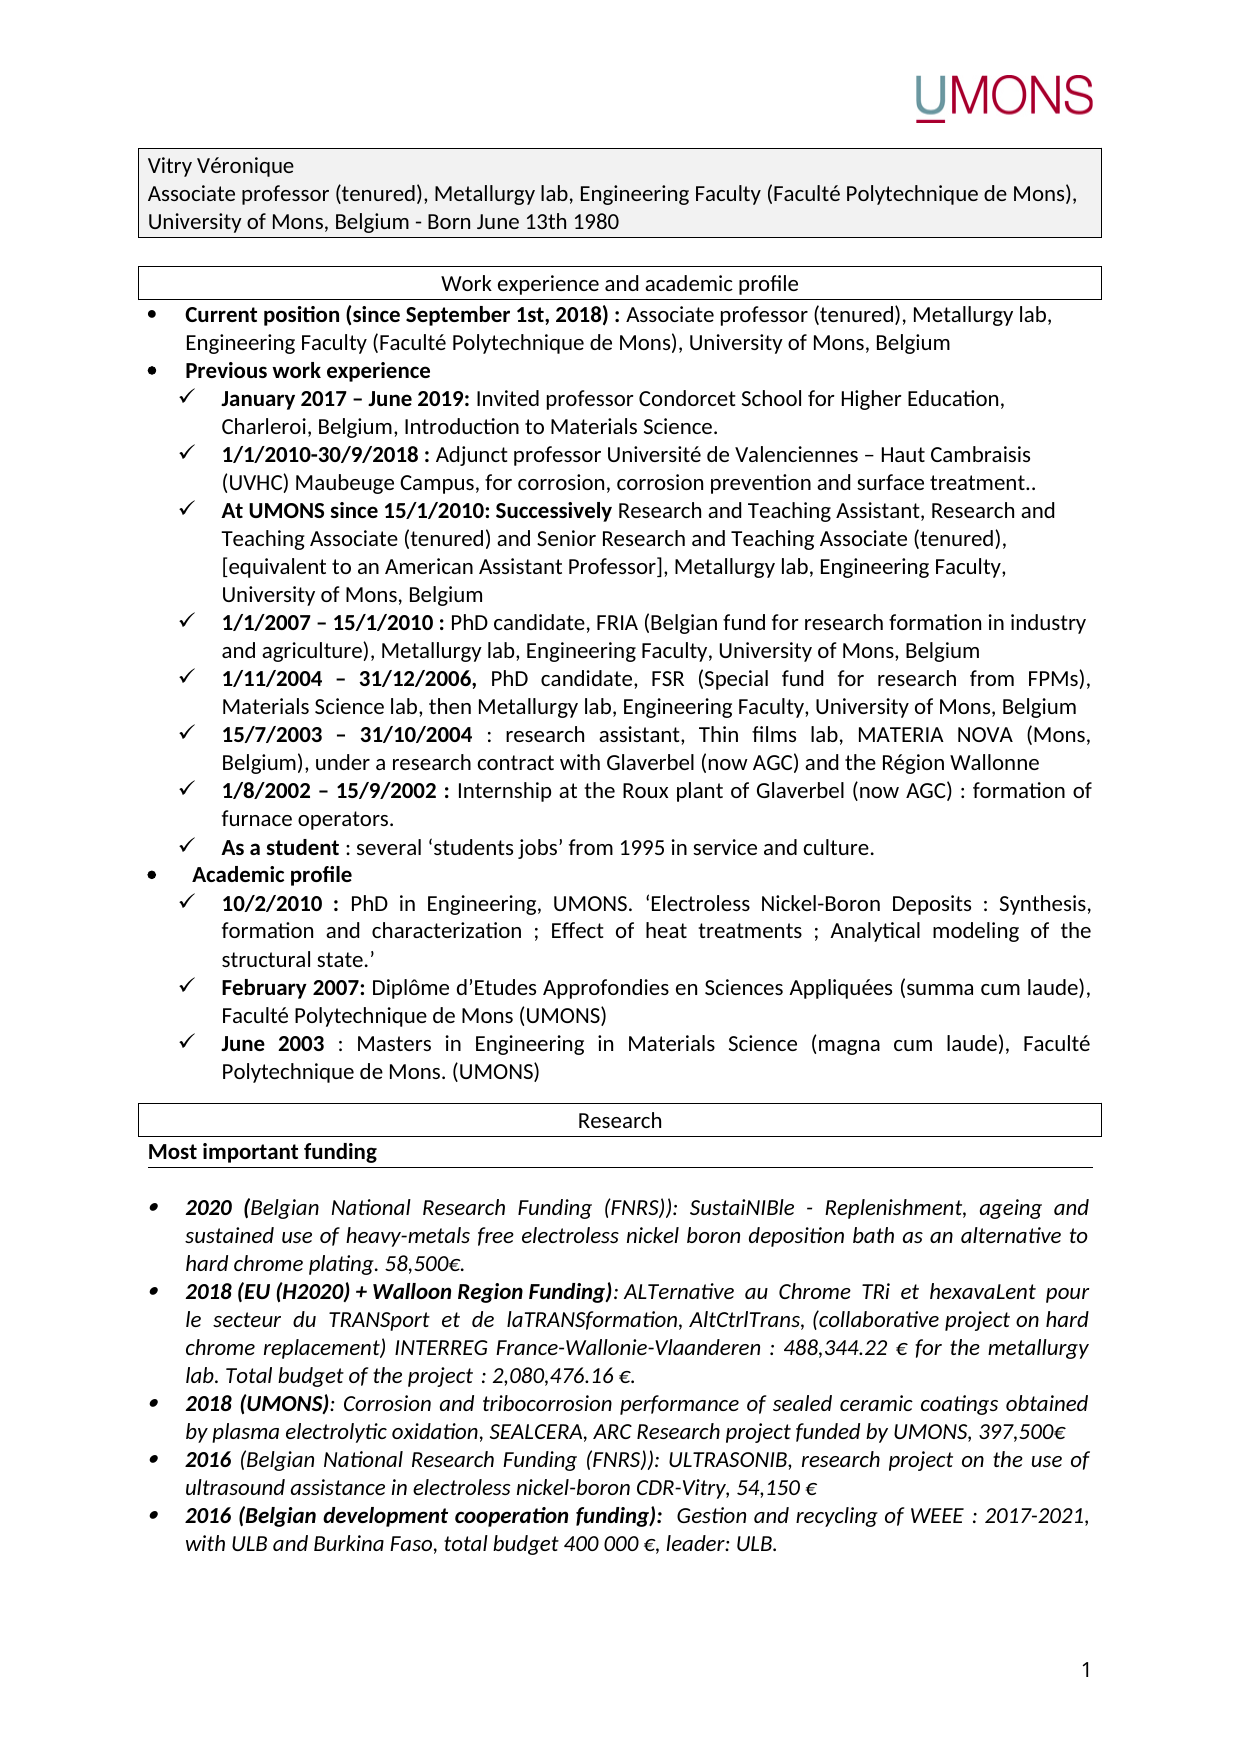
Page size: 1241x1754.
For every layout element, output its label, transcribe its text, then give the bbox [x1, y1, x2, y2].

list January 2017 – June 2019: Invited professor Condorcet School for Higher Education, Charleroi, Belgium, Introduction to Materials Science. [177, 384, 1093, 440]
list 1/1/2007 – 15/1/2010 : PhD candidate, FRIA (Belgian fund for research formation in industry and agriculture), Metallurgy lab, Engineering Faculty, University of Mons, Belgium [177, 608, 1093, 664]
list At UMONS since 15/1/2010: Successively Research and Teaching Assistant, Research and Teaching Associate (tenured) and Senior Research and Teaching Associate (tenured), [equivalent to an American Assistant Professor], Metallurgy lab, Engineering Faculty, University of Mons, Belgium [177, 496, 1093, 608]
list 15/7/2003 – 31/10/2004 : research assistant, Thin films lab, MATERIA NOVA (Mons, Belgium), under a research contract with Glaverbel (now AGC) and the Région Wallonne [177, 721, 1093, 777]
list 2018 (UMONS): Corrosion and tribocorrosion performance of sealed ceramic coatings obtained by plasma electrolytic oxidation, SEALCERA, ARC Research project funded by UMONS, 397,500€ [148, 1389, 1093, 1445]
text Research [139, 1104, 1101, 1136]
list Work experience and academic profile [139, 267, 1101, 299]
title Vitry Véronique Associate professor (tenured), Metallurgy lab, Engineering Faculty (Faculté Polytechnique de Mons), University of Mons, Belgium - Born June 13th 1980 [139, 149, 1101, 237]
list 2016 (Belgian National Research Funding (FNRS)): ULTRASONIB, research project on the use of ultrasound assistance in electroless nickel-boron CDR-Vitry, 54,150 € [148, 1445, 1093, 1501]
list 1/8/2002 – 15/9/2002 : Internship at the Roux plant of Glaverbel (now AGC) : formation of furnace operators. [177, 777, 1093, 833]
text Most important funding [148, 1137, 1093, 1167]
list 10/2/2010 : PhD in Engineering, UMONS. ‘Electroless Nickel-Boron Deposits : Synthesis, formation and characterization ; Effect of heat treatments ; Analytical modeling of the structural state.’ [177, 889, 1093, 973]
list 1/11/2004 – 31/12/2006, PhD candidate, FSR (Special fund for research from FPMs), Materials Science lab, then Metallurgy lab, Engineering Faculty, University of Mons, Belgium [177, 664, 1093, 721]
list As a student : several ‘students jobs’ from 1995 in service and culture. [177, 833, 1093, 861]
list 1/1/2010-30/9/2018 : Adjunct professor Université de Valenciennes – Haut Cambraisis (UVHC) Maubeuge Campus, for corrosion, corrosion prevention and surface treatment.. [177, 440, 1093, 496]
list Previous work experience [148, 356, 1093, 384]
list 2018 (EU (H2020) + Walloon Region Funding): ALTernative au Chrome TRi et hexavaLent pour le secteur du TRANSport et de laTRANSformation, AltCtrlTrans, (collaborative project on hard chrome replacement) INTERREG France-Wallonie-Vlaanderen : 488,344.22 € for the metallurgy lab. Total budget of the project : 2,080,476.16 €. [148, 1277, 1093, 1389]
list Academic profile [148, 861, 1093, 889]
picture [916, 75, 1093, 123]
list 2016 (Belgian development cooperation funding): Gestion and recycling of WEEE : 2017-2021, with ULB and Burkina Faso, total budget 400 000 €, leader: ULB. [148, 1501, 1093, 1557]
list February 2007: Diplôme d’Etudes Approfondies en Sciences Appliquées (summa cum laude), Faculté Polytechnique de Mons (UMONS) [177, 973, 1093, 1029]
list Current position (since September 1st, 2018) : Associate professor (tenured), Metallurgy lab, Engineering Faculty (Faculté Polytechnique de Mons), University of Mons, Belgium [148, 300, 1093, 356]
list 2020 (Belgian National Research Funding (FNRS)): SustaiNIBle - Replenishment, ageing and sustained use of heavy-metals free electroless nickel boron deposition bath as an alternative to hard chrome plating. 58,500€. [148, 1193, 1093, 1277]
list June 2003 : Masters in Engineering in Materials Science (magna cum laude), Faculté Polytechnique de Mons. (UMONS) [177, 1029, 1093, 1085]
